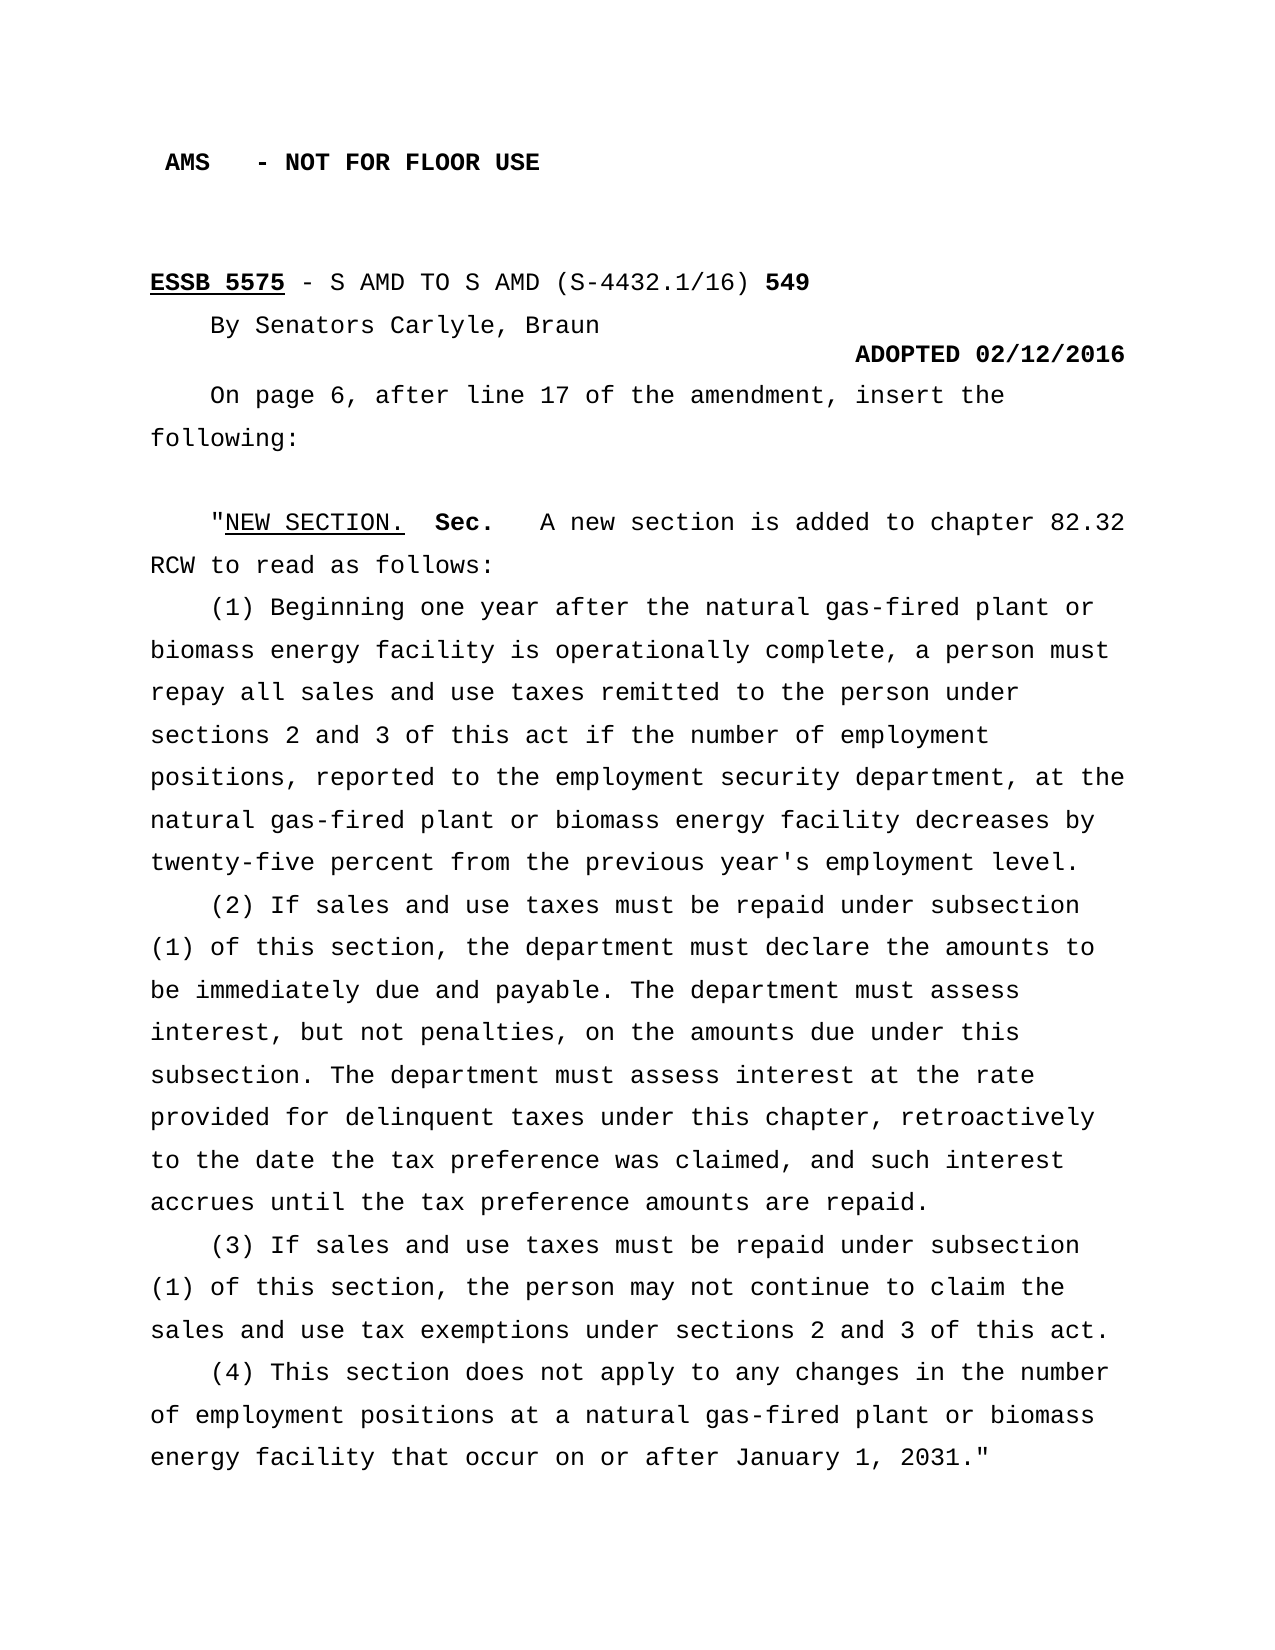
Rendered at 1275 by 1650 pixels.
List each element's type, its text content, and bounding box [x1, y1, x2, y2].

text AMS - NOT FOR FLOOR USE [150, 150, 1125, 178]
text On page 6, after line 17 of the amendment, insert the following: [150, 370, 1125, 455]
text "NEW SECTION. Sec. A new section is added to chapter 82.32 RCW to read as follows: [150, 497, 1125, 582]
text ADOPTED 02/12/2016 [150, 342, 1125, 370]
text (2) If sales and use taxes must be repaid under subsection (1) of this section, the department must declare the amounts to be immediately due and payable. The department must assess interest, but not penalties, on the amounts due under this subsection. The department must assess interest at the rate provided for delinquent taxes under this chapter, retroactively to the date the tax preference was claimed, and such interest accrues until the tax preference amounts are repaid. [150, 879, 1125, 1219]
text (1) Beginning one year after the natural gas-fired plant or biomass energy facility is operationally complete, a person must repay all sales and use taxes remitted to the person under sections 2 and 3 of this act if the number of employment positions, reported to the employment security department, at the natural gas-fired plant or biomass energy facility decreases by twenty-five percent from the previous year's employment level. [150, 582, 1125, 879]
text (4) This section does not apply to any changes in the number of employment positions at a natural gas-fired plant or biomass energy facility that occur on or after January 1, 2031." [150, 1347, 1125, 1474]
text By Senators Carlyle, Braun [150, 299, 1125, 342]
text ESSB 5575 - S AMD TO S AMD (S-4432.1/16) 549 [150, 257, 1125, 299]
text (3) If sales and use taxes must be repaid under subsection (1) of this section, the person may not continue to claim the sales and use tax exemptions under sections 2 and 3 of this act. [150, 1219, 1125, 1347]
